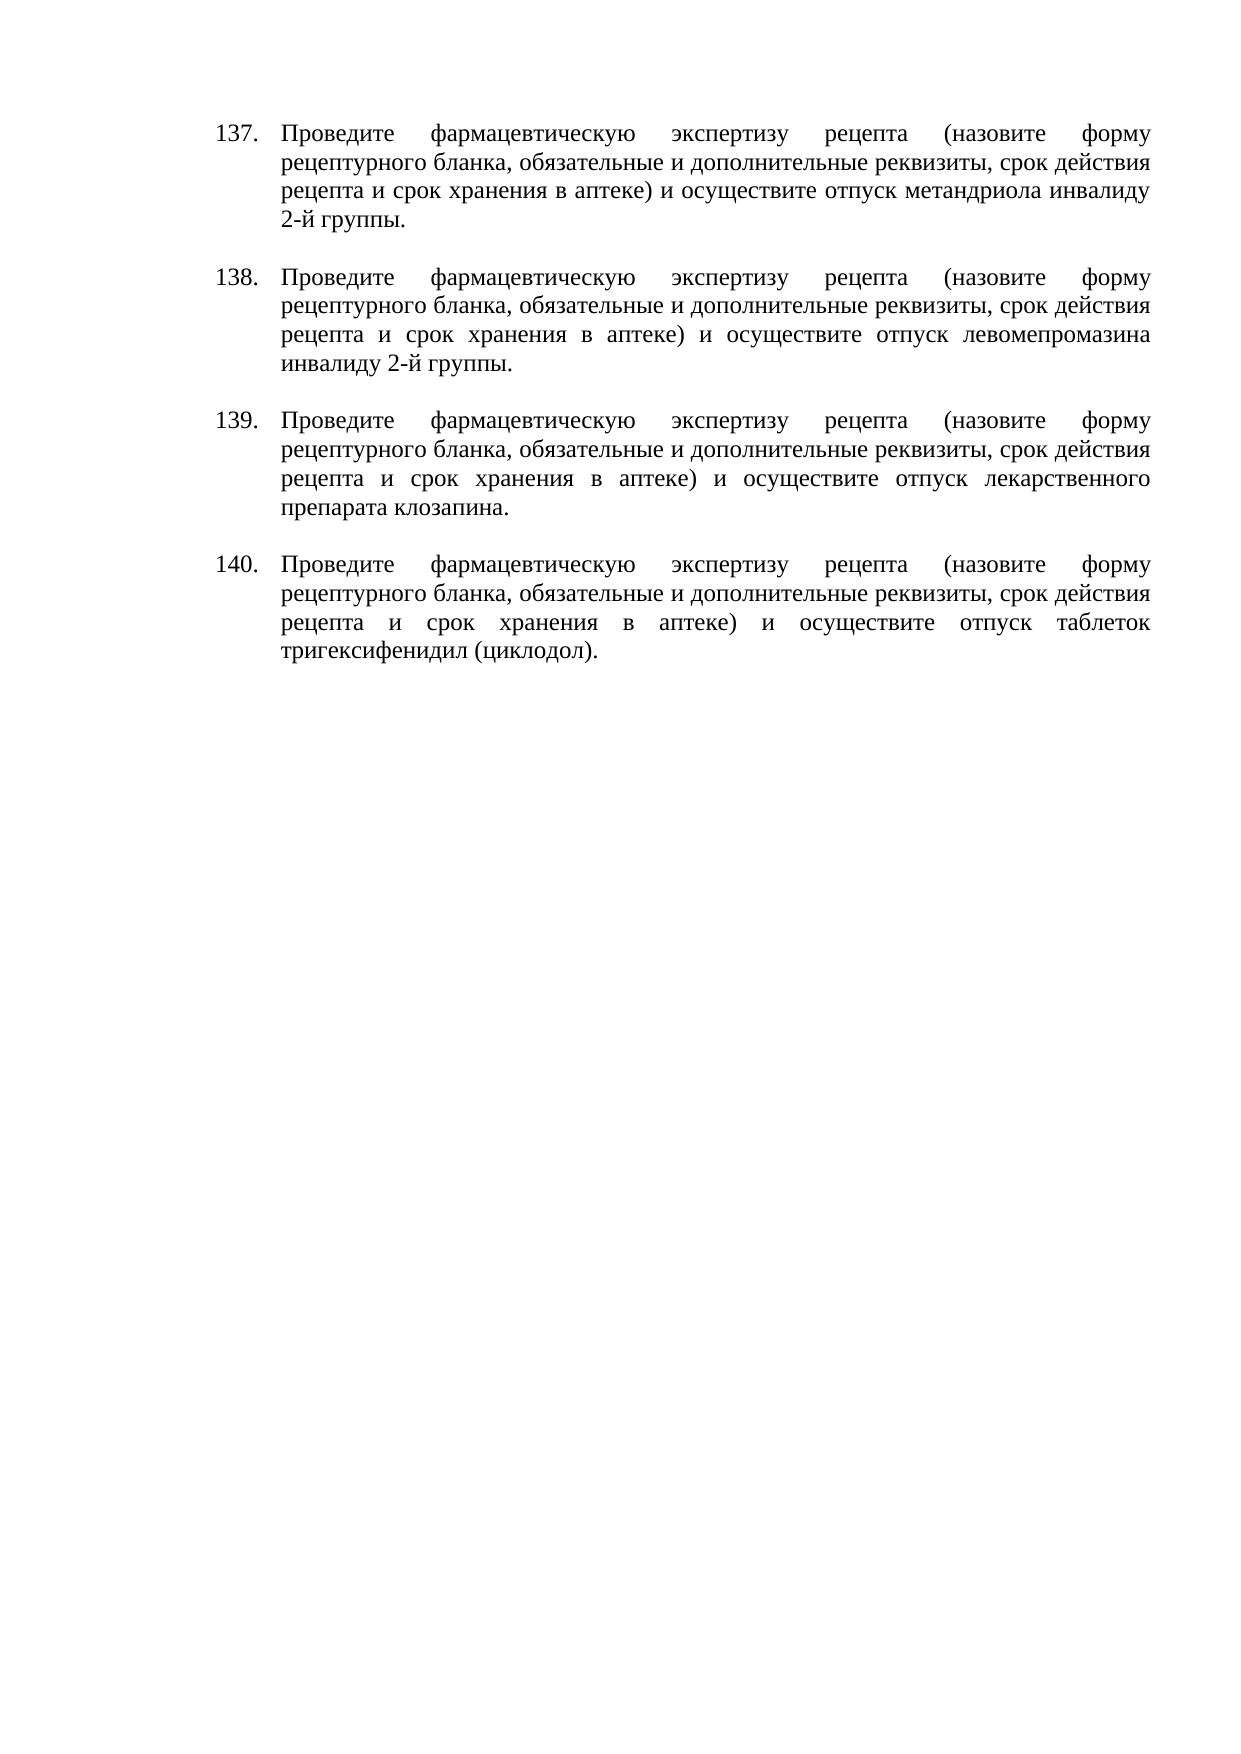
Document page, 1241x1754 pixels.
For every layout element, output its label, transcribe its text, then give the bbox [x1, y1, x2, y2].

list Проведите фармацевтическую экспертизу рецепта (назовите форму рецептурного бланка, обязательные и дополнительные реквизиты, срок действия рецепта и срок хранения в аптеке) и осуществите отпуск метандриола инвалиду 2-й группы. [215, 118, 1152, 233]
list Проведите фармацевтическую экспертизу рецепта (назовите форму рецептурного бланка, обязательные и дополнительные реквизиты, срок действия рецепта и срок хранения в аптеке) и осуществите отпуск лекарственного препарата клозапина. [215, 406, 1152, 521]
list Проведите фармацевтическую экспертизу рецепта (назовите форму рецептурного бланка, обязательные и дополнительные реквизиты, срок действия рецепта и срок хранения в аптеке) и осуществите отпуск левомепромазина инвалиду 2-й группы. [215, 262, 1152, 377]
list Проведите фармацевтическую экспертизу рецепта (назовите форму рецептурного бланка, обязательные и дополнительные реквизиты, срок действия рецепта и срок хранения в аптеке) и осуществите отпуск таблеток тригексифенидил (циклодол). [215, 549, 1152, 664]
